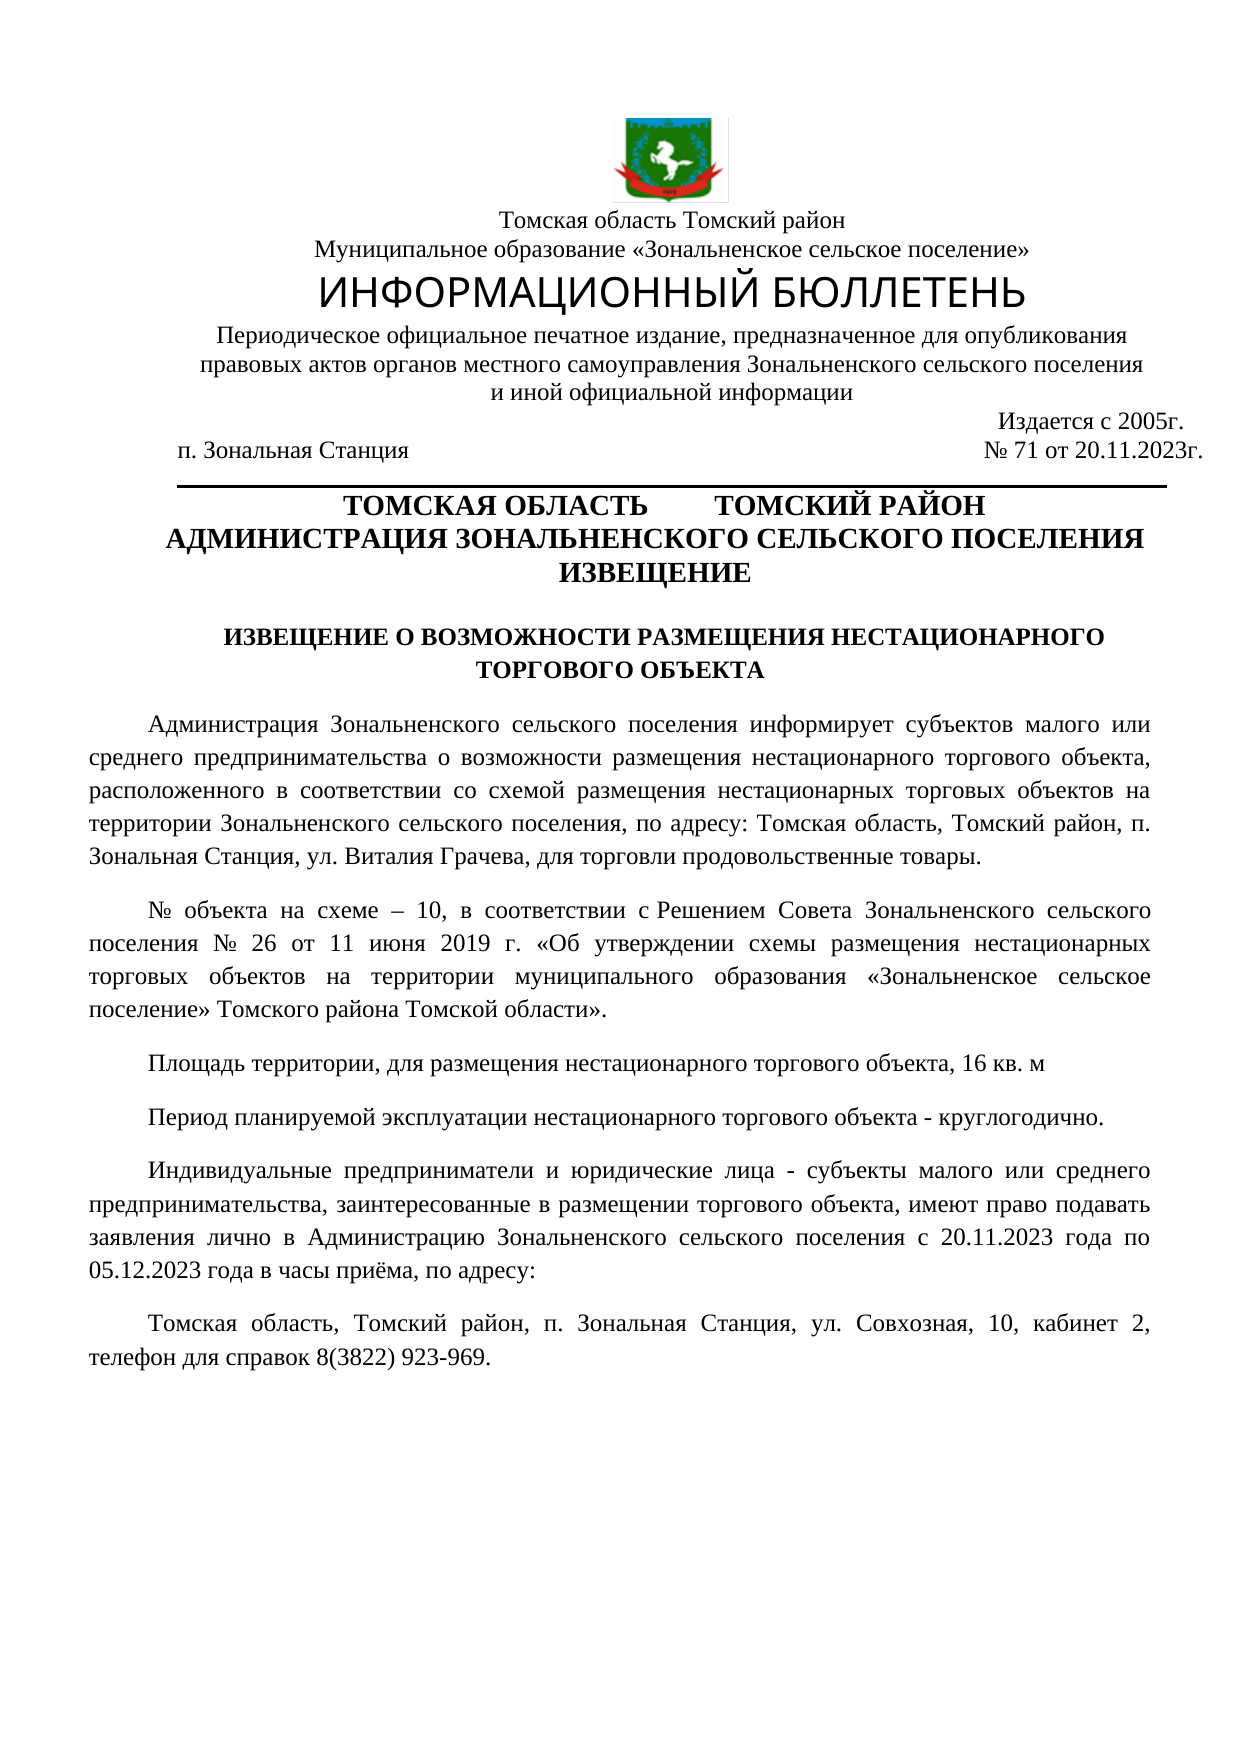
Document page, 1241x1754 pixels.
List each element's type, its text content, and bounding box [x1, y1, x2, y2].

text № объекта на схеме – 10, в соответствии с Решением Совета Зональненского сельского поселения № 26 от 11 июня 2019 г. «Об утверждении схемы размещения нестационарных торговых объектов на территории муниципального образования «Зональненское сельское поселение» Томского района Томской области». [88, 895, 1152, 1023]
text Индивидуальные предприниматели и юридические лица - субъекты малого или среднего предпринимательства, заинтересованные в размещении торгового объекта, имеют право подавать заявления лично в Администрацию Зональненского сельского поселения с 20.11.2023 года по 05.12.2023 года в часы приёма, по адресу: [88, 1156, 1152, 1283]
text Период планируемой эксплуатации нестационарного торгового объекта - круглогодично. [88, 1102, 1152, 1131]
text АДМИНИСТРАЦИЯ ЗОНАЛЬНЕНСКОГО СЕЛЬСКОГО ПОСЕЛЕНИЯ [158, 522, 1152, 555]
text п. Зональная Станция № 71 от 20.11.2023г. [177, 435, 1211, 464]
picture [612, 118, 732, 206]
text Томская область, Томский район, п. Зональная Станция, ул. Совхозная, 10, кабинет 2, телефон для справок 8(3822) 923-969. [88, 1308, 1152, 1370]
text ИЗВЕЩЕНИЕ О ВОЗМОЖНОСТИ РАЗМЕЩЕНИЯ НЕСТАЦИОНАРНОГО ТОРГОВОГО ОБЪЕКТА [88, 622, 1152, 684]
text правовых актов органов местного самоуправления Зональненского сельского поселения [177, 349, 1167, 377]
text Томская область Томский район [177, 206, 1167, 234]
text ИЗВЕЩЕНИЕ [158, 555, 1152, 589]
text Площадь территории, для размещения нестационарного торгового объекта, 16 кв. м [88, 1048, 1152, 1077]
text ТОМСКАЯ ОБЛАСТЬ ТОМСКИЙ РАЙОН [177, 488, 1152, 522]
text Администрация Зональненского сельского поселения информирует субъектов малого или среднего предпринимательства о возможности размещения нестационарного торгового объекта, расположенного в соответствии со схемой размещения нестационарных торговых объектов на территории Зональненского сельского поселения, по адресу: Томская область, Томский район, п. Зональная Станция, ул. Виталия Грачева, для торговли продовольственные товары. [88, 709, 1152, 870]
text ИНФОРМАЦИОННЫЙ БЮЛЛЕТЕНЬ [177, 263, 1167, 320]
text и иной официальной информации [177, 377, 1167, 406]
text Издается с 2005г. [177, 406, 1211, 435]
text Муниципальное образование «Зональненское сельское поселение» [177, 234, 1167, 263]
text Периодическое официальное печатное издание, предназначенное для опубликования [177, 320, 1167, 349]
